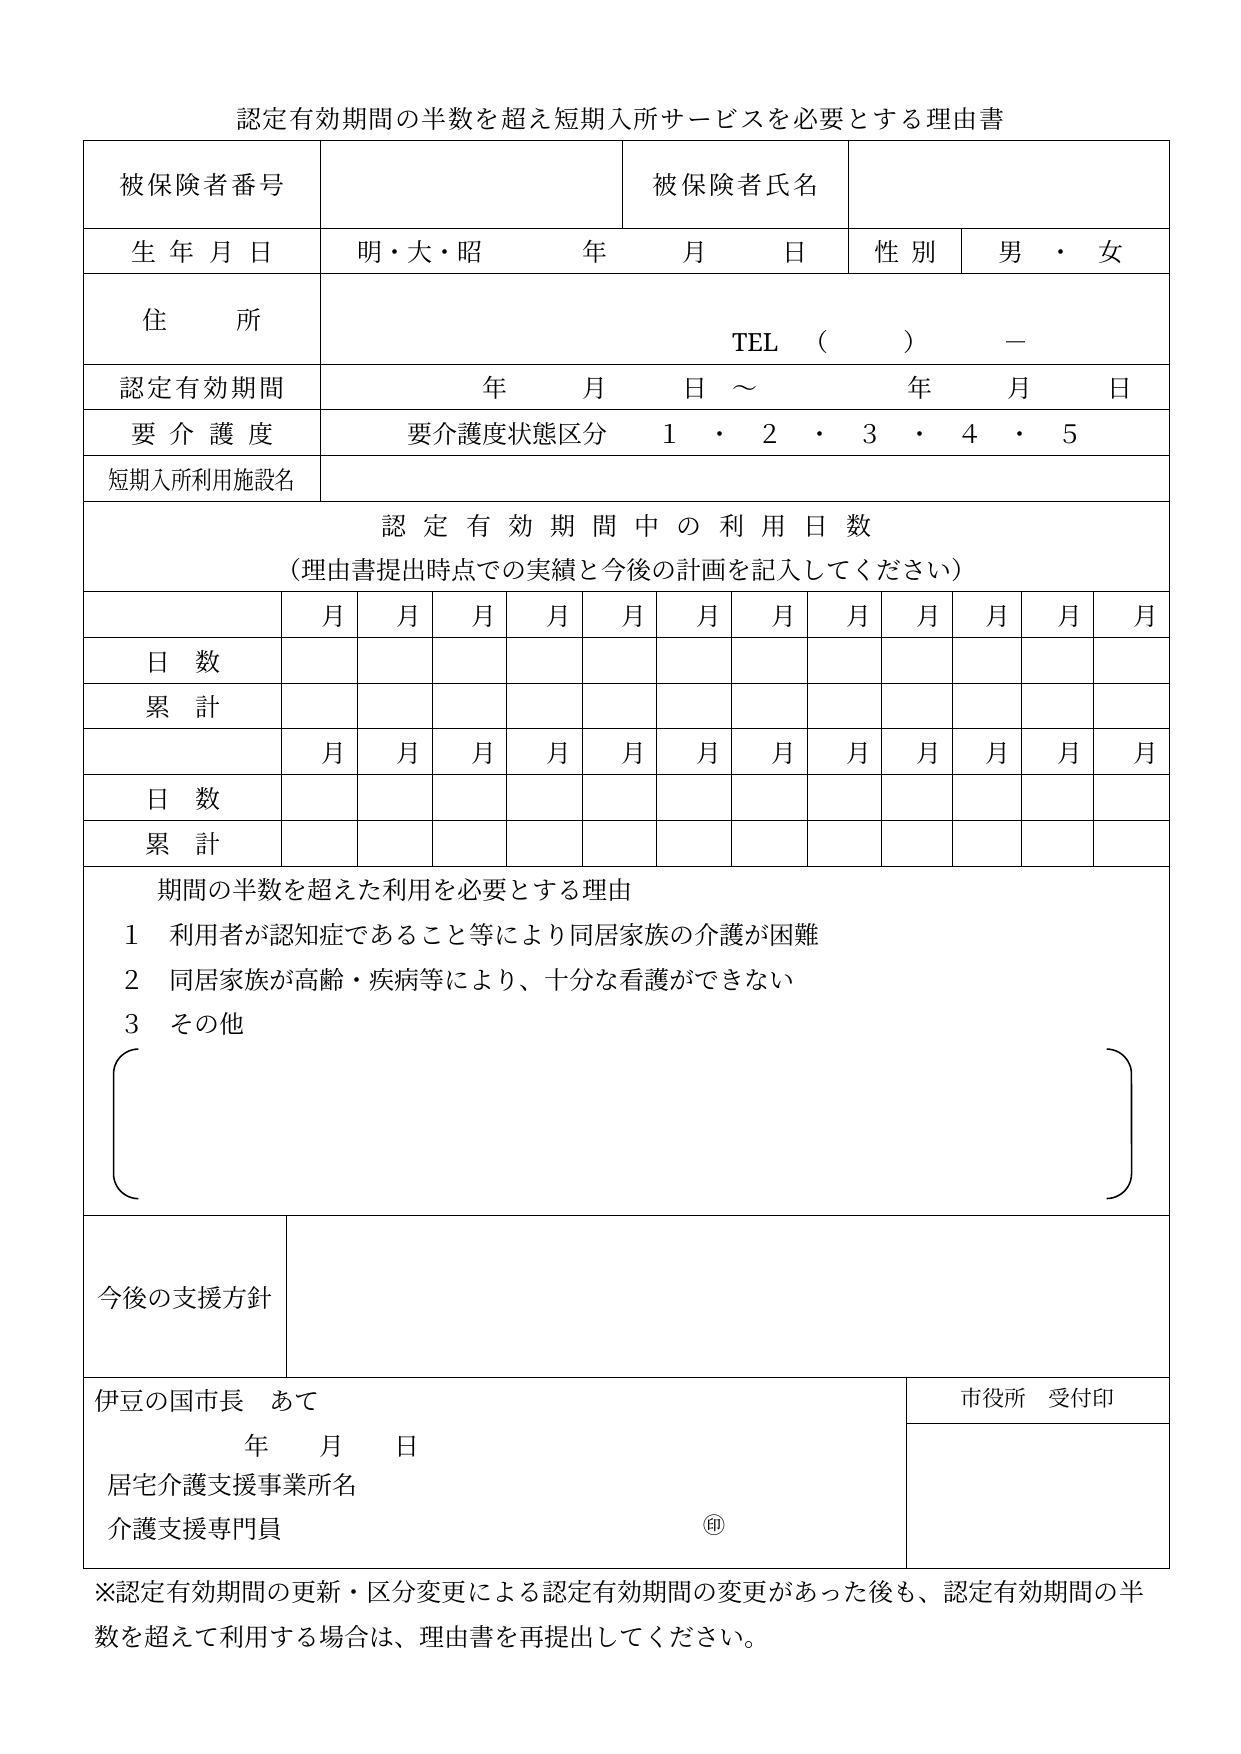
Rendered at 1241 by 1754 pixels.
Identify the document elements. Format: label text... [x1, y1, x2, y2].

table_cell 月 [808, 729, 881, 774]
table_cell 月 [433, 592, 506, 637]
table_header 被保険者番号 [84, 141, 320, 227]
table_cell [907, 1424, 1169, 1567]
table_cell 月 [433, 729, 506, 774]
table_cell 月 [507, 729, 582, 774]
table_cell [953, 775, 1021, 820]
table_cell [657, 638, 731, 683]
table_cell 明・大・昭 年 月 日 [321, 229, 848, 273]
table_cell 月 [732, 729, 807, 774]
table_header 被保険者氏名 [623, 141, 848, 227]
table_cell 月 [882, 592, 952, 637]
table_cell 月 [358, 729, 432, 774]
table_cell 日数 [84, 638, 281, 683]
table_cell TEL （ ） － [321, 274, 1169, 363]
table_cell 住所 [84, 274, 320, 363]
table_cell [808, 821, 881, 866]
table_cell [84, 592, 281, 637]
table_cell [433, 775, 506, 820]
table_cell [507, 684, 582, 728]
table_cell [358, 638, 432, 683]
table_cell [1022, 775, 1093, 820]
table_cell [583, 775, 656, 820]
table_cell 月 [282, 729, 357, 774]
table_cell 今後の支援方針 [84, 1216, 286, 1377]
table_cell [732, 638, 807, 683]
table_cell [1022, 638, 1093, 683]
table_cell 月 [953, 592, 1021, 637]
table_cell [953, 821, 1021, 866]
table_cell [1022, 821, 1093, 866]
table_cell 月 [1094, 729, 1169, 774]
table_cell 月 [507, 592, 582, 637]
table_cell 認定有効期間 [84, 365, 320, 409]
table_cell [953, 684, 1021, 728]
table_cell [732, 775, 807, 820]
table_cell [1094, 684, 1169, 728]
table_cell [657, 821, 731, 866]
table_cell 月 [882, 729, 952, 774]
table_cell [657, 775, 731, 820]
table_cell 累計 [84, 684, 281, 728]
table_cell 性別 [849, 229, 961, 273]
text ※認定有効期間の更新・区分変更による認定有効期間の変更があった後も、認定有効期間の半数を超えて利用する場合は、理由書を再提出してください。 [94, 1569, 1146, 1658]
table_cell 月 [583, 729, 656, 774]
table_cell [433, 638, 506, 683]
table_cell 月 [1022, 592, 1093, 637]
table_cell 月 [953, 729, 1021, 774]
table_cell [882, 638, 952, 683]
table_cell [282, 638, 357, 683]
table_header [849, 141, 1169, 227]
table_cell 月 [808, 592, 881, 637]
table_cell 期間の半数を超えた利用を必要とする理由 １ 利用者が認知症であること等により同居家族の介護が困難 ２ 同居家族が高齢・疾病等により、十分な看護ができない ３ その他 [84, 867, 1169, 1215]
table_cell [1022, 684, 1093, 728]
table_cell [321, 456, 1169, 501]
table_cell 短期入所利用施設名 [84, 456, 320, 501]
table_cell [732, 684, 807, 728]
table_cell [282, 821, 357, 866]
table_cell [287, 1216, 1169, 1377]
table_cell [507, 821, 582, 866]
table_header [321, 141, 622, 227]
table_cell 月 [657, 729, 731, 774]
table_cell 年 月 日 ～ 年 月 日 [321, 365, 1169, 409]
table_cell [507, 775, 582, 820]
table_cell 伊豆の国市長 あて 年 月 日 [84, 1378, 906, 1567]
table_cell [1094, 638, 1169, 683]
table_cell [657, 684, 731, 728]
table_cell [282, 775, 357, 820]
table_cell 要介護度 [84, 410, 320, 455]
table_cell [808, 684, 881, 728]
table_cell [358, 821, 432, 866]
table_cell 月 [583, 592, 656, 637]
table_cell [882, 684, 952, 728]
table_cell 認定有効期間中の利用日数 （理由書提出時点での実績と今後の計画を記入してください） [84, 502, 1169, 591]
table_cell 累計 [84, 821, 281, 866]
table_cell [507, 638, 582, 683]
table_cell [808, 638, 881, 683]
table_cell [84, 729, 281, 774]
table_cell 月 [358, 592, 432, 637]
table_cell 月 [1094, 592, 1169, 637]
table_cell [953, 638, 1021, 683]
table_cell 要介護度状態区分 １ ・ ２ ・ ３ ・ ４ ・ ５ [321, 410, 1169, 455]
table_cell [433, 821, 506, 866]
table_cell 生年月日 [84, 229, 320, 273]
table_cell [882, 821, 952, 866]
table_cell [433, 684, 506, 728]
table_cell [732, 821, 807, 866]
table_cell 月 [657, 592, 731, 637]
table_cell [358, 775, 432, 820]
table_cell [358, 684, 432, 728]
table_cell [1094, 821, 1169, 866]
table_cell [282, 684, 357, 728]
table_cell [882, 775, 952, 820]
text 認定有効期間の半数を超え短期入所サービスを必要とする理由書 [94, 95, 1146, 139]
table_cell 月 [732, 592, 807, 637]
table_cell [583, 821, 656, 866]
table_cell [583, 684, 656, 728]
table_cell 男 ・ 女 [962, 229, 1169, 273]
table_cell [583, 638, 656, 683]
table_cell [808, 775, 881, 820]
table_cell [1094, 775, 1169, 820]
table_cell 日数 [84, 775, 281, 820]
table_cell 月 [282, 592, 357, 637]
table_cell 月 [1022, 729, 1093, 774]
table_cell [907, 1378, 1169, 1422]
